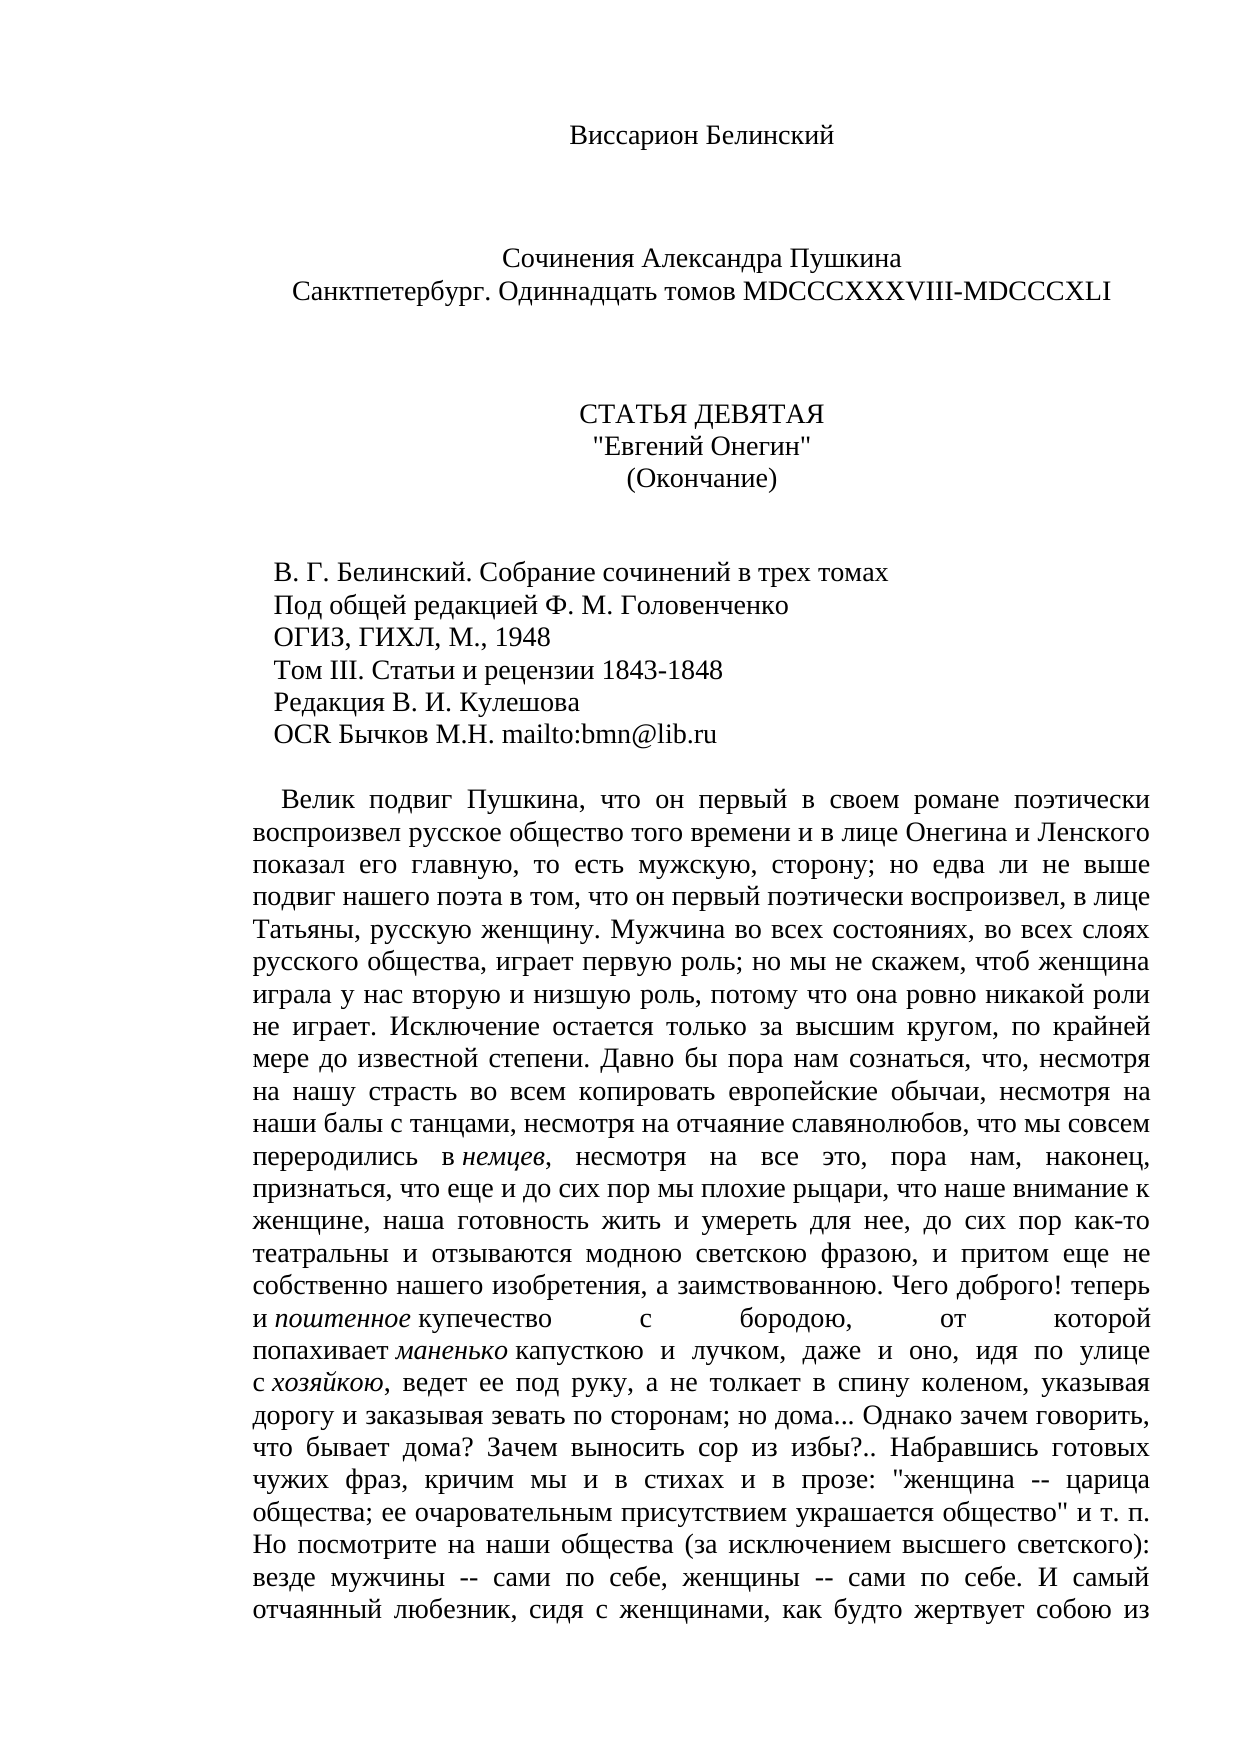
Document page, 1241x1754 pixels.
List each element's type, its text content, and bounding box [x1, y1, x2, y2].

text В. Г. Белинский. Собрание сочинений в трех томах [252, 556, 1152, 588]
text СТАТЬЯ ДЕВЯТАЯ "Евгений Онегин" (Окончание) [252, 397, 1152, 494]
text Под общей редакцией Ф. М. Головенченко [252, 588, 1152, 620]
text Сочинения Александра Пушкина Санктпетербург. Одиннадцать томов MDCCCXXXVIII-MDCCCXLI [252, 241, 1152, 306]
text Том III. Статьи и рецензии 1843-1848 [252, 653, 1152, 685]
text Редакция В. И. Кулешова [252, 685, 1152, 717]
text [252, 782, 1152, 1624]
text OCR Бычков М.Н. mailto:bmn@lib.ru [252, 717, 1152, 750]
text ОГИЗ, ГИХЛ, М., 1948 [252, 620, 1152, 653]
text Виссарион Белинский [252, 118, 1152, 151]
